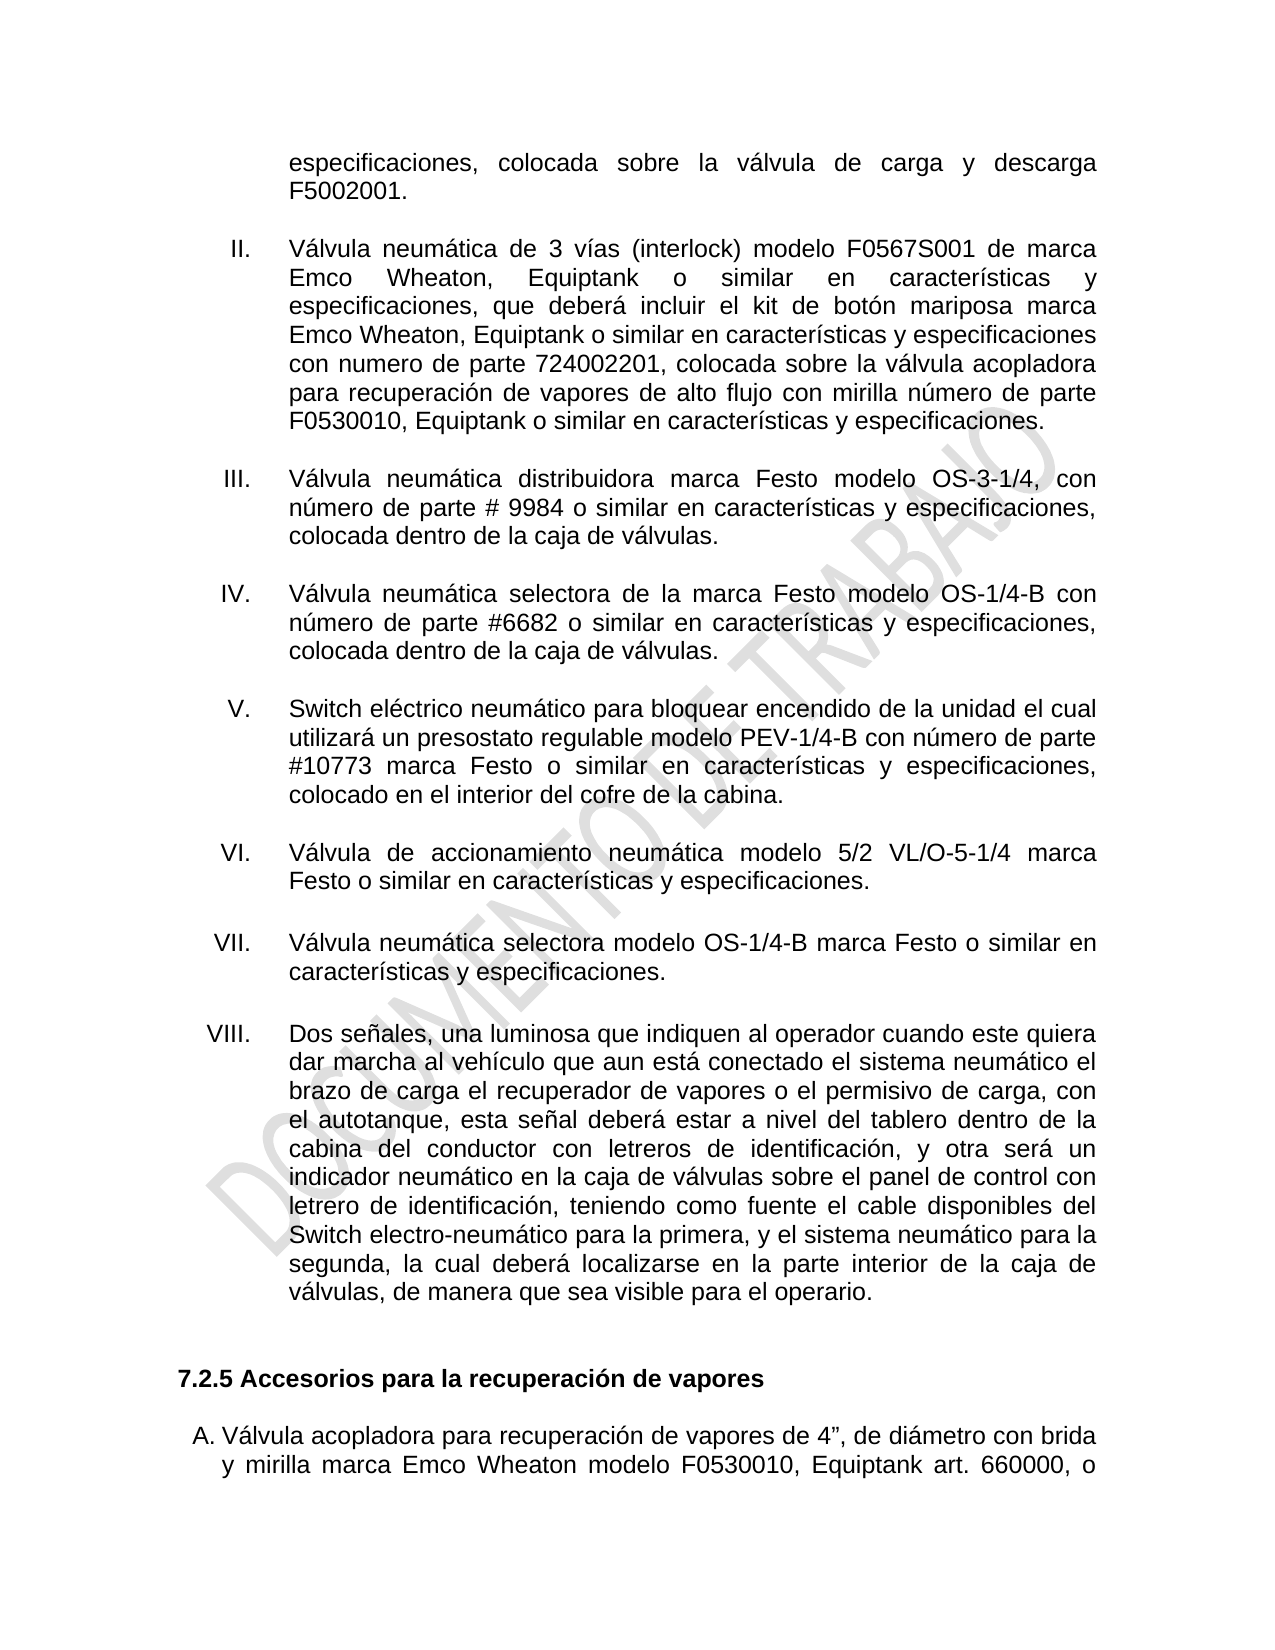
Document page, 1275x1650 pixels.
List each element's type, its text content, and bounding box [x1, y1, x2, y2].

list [192, 1421, 1098, 1479]
list Válvula de accionamiento neumática modelo 5/2 VL/O-5-1/4 marca Festo o similar en características y especificaciones. [251, 838, 1098, 895]
list Dos señales, una luminosa que indiquen al operador cuando este quiera dar marcha al vehículo que aun está conectado el sistema neumático el brazo de carga el recuperador de vapores o el permisivo de carga, con el autotanque, esta señal deberá estar a nivel del tablero dentro de la cabina del conductor con letreros de identificación, y otra será un indicador neumático en la caja de válvulas sobre el panel de control con letrero de identificación, teniendo como fuente el cable disponibles del Switch electro-neumático para la primera, y el sistema neumático para la segunda, la cual deberá localizarse en la parte interior de la caja de válvulas, de manera que sea visible para el operario. [251, 1019, 1098, 1306]
list Válvula neumática selectora de la marca Festo modelo OS-1/4-B con número de parte #6682 o similar en características y especificaciones, colocada dentro de la caja de válvulas. [251, 579, 1098, 665]
list Switch eléctrico neumático para bloquear encendido de la unidad el cual utilizará un presostato regulable modelo PEV-1/4-B con número de parte #10773 marca Festo o similar en características y especificaciones, colocado en el interior del cofre de la cabina. [251, 694, 1098, 809]
list Válvula neumática de 3 vías (interlock) modelo F0567S001 de marca Emco Wheaton, Equiptank o similar en características y especificaciones, que deberá incluir el kit de botón mariposa marca Emco Wheaton, Equiptank o similar en características y especificaciones con numero de parte 724002201, colocada sobre la válvula acopladora para recuperación de vapores de alto flujo con mirilla número de parte F0530010, Equiptank o similar en características y especificaciones. [251, 234, 1098, 435]
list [251, 148, 1098, 205]
list Válvula neumática distribuidora marca Festo modelo OS-3-1/4, con número de parte # 9984 o similar en características y especificaciones, colocada dentro de la caja de válvulas. [251, 464, 1098, 550]
list Válvula neumática selectora modelo OS-1/4-B marca Festo o similar en características y especificaciones. [251, 928, 1098, 986]
text 7.2.5 Accesorios para la recuperación de vapores [177, 1364, 1098, 1392]
